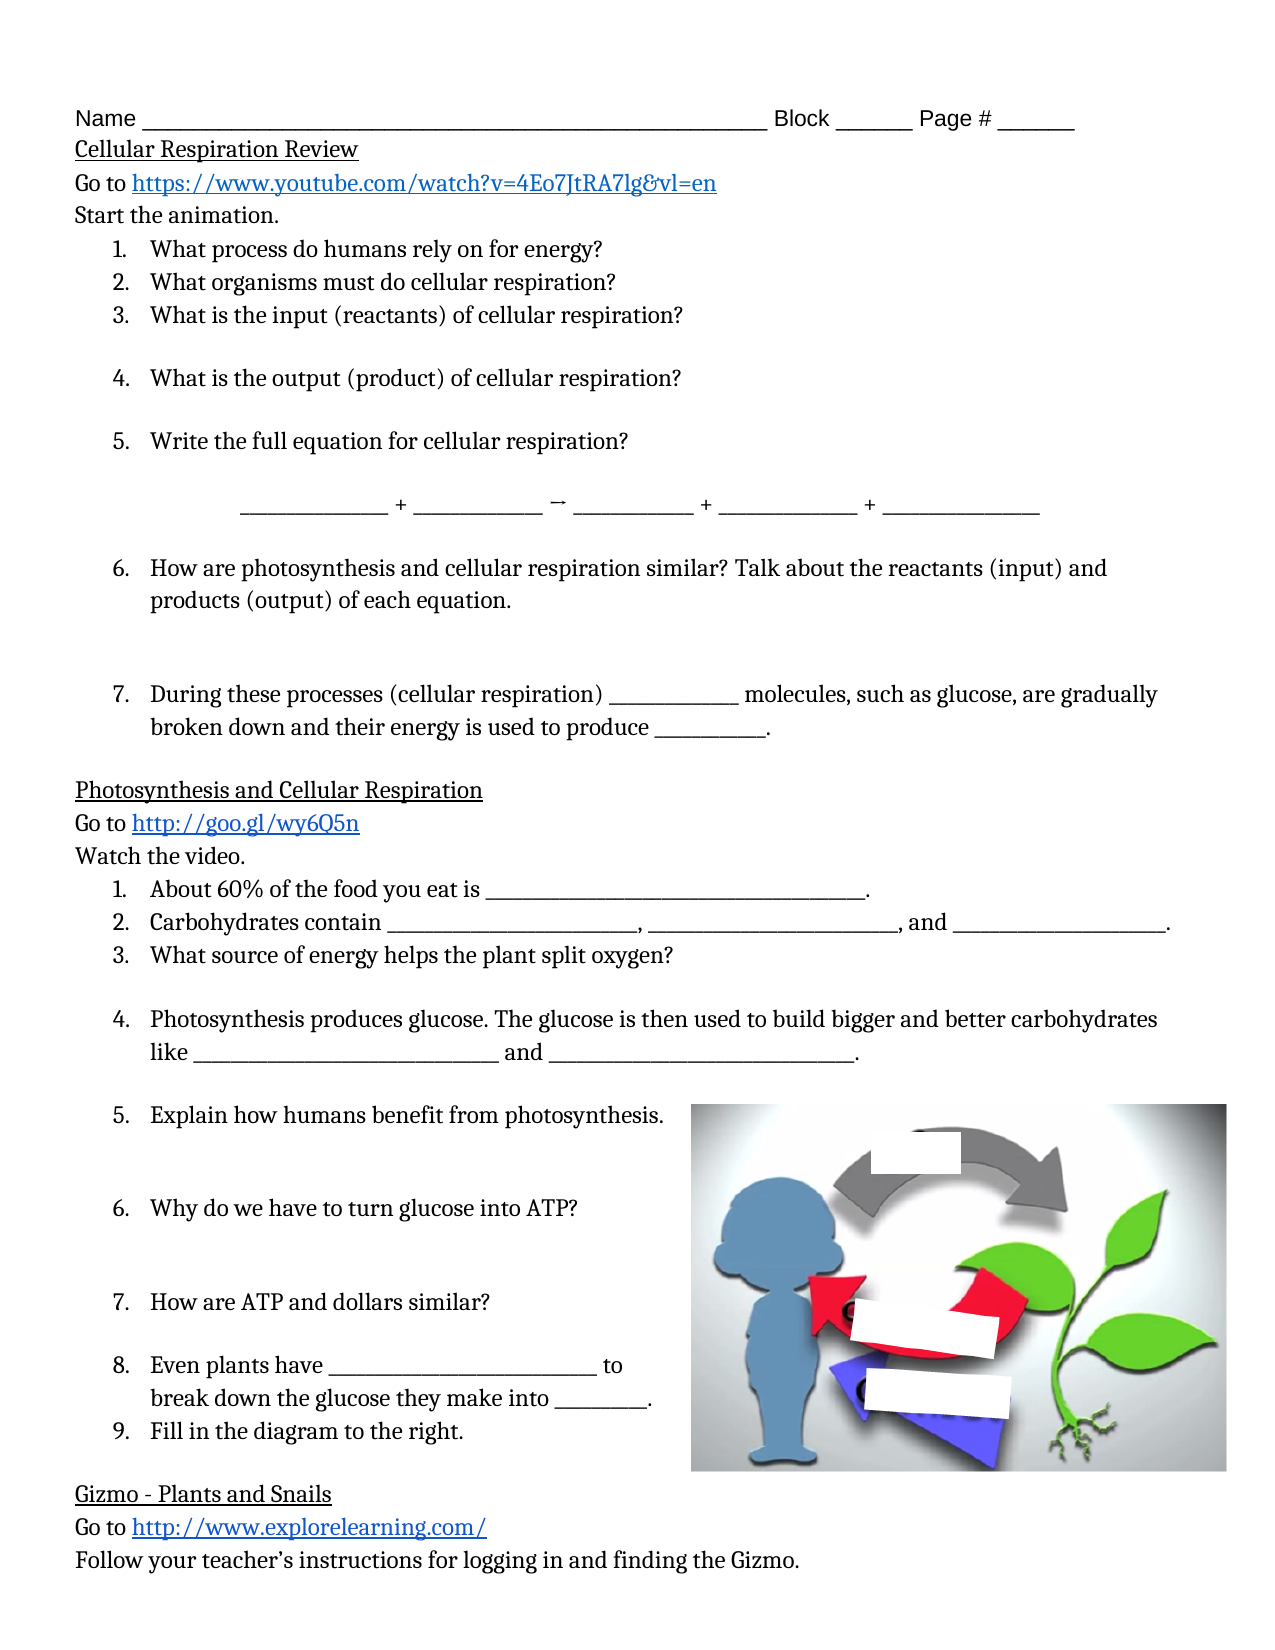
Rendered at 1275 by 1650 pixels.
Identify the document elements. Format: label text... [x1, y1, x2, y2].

text Watch the video. [75, 842, 1200, 871]
list What organisms must do cellular respiration? [113, 267, 1200, 296]
list What process do humans rely on for energy? [113, 234, 1200, 263]
list Photosynthesis produces glucose. The glucose is then used to build bigger and better carbohydrates like _________________________________ and _________________________________. [113, 1004, 1200, 1066]
list What is the output (product) of cellular respiration? [113, 364, 1200, 392]
text Follow your teacher’s instructions for logging in and finding the Gizmo. [75, 1546, 1200, 1575]
list Explain how humans benefit from photosynthesis. [113, 1101, 1200, 1129]
list What source of energy helps the plant split oxygen? [113, 941, 1200, 970]
list Carbohydrates contain ___________________________, ___________________________, and _______________________. [113, 908, 1200, 937]
text Go to http://goo.gl/wy6Q5n [75, 809, 1200, 838]
text Go to http://www.explorelearning.com/ [75, 1513, 1200, 1542]
picture [690, 1103, 1227, 1472]
list Write the full equation for cellular respiration? [113, 427, 1200, 456]
text Photosynthesis and Cellular Respiration [75, 776, 1200, 805]
text Gizmo - Plants and Snails [75, 1480, 1200, 1509]
text Start the animation. [75, 201, 1200, 230]
list Why do we have to turn glucose into ATP? [113, 1194, 690, 1223]
list During these processes (cellular respiration) ______________ molecules, such as glucose, are gradually broken down and their energy is used to produce ____________. [113, 680, 1200, 742]
text Cellular Respiration Review [75, 135, 1200, 164]
text ________________ + ______________ → _____________ + _______________ + _________________ [75, 490, 1200, 519]
list How are photosynthesis and cellular respiration similar? Talk about the reactants (input) and products (output) of each equation. [113, 553, 1200, 615]
list How are ATP and dollars similar? [113, 1288, 690, 1316]
text Go to https://www.youtube.com/watch?v=4Eo7JtRA7lg&vl=en [75, 168, 1200, 197]
list Even plants have _____________________________ to break down the glucose they make into __________. [113, 1351, 690, 1413]
list What is the input (reactants) of cellular respiration? [113, 301, 1200, 329]
list About 60% of the food you eat is _________________________________________. [113, 875, 1200, 904]
list Fill in the diagram to the right. [113, 1417, 690, 1446]
